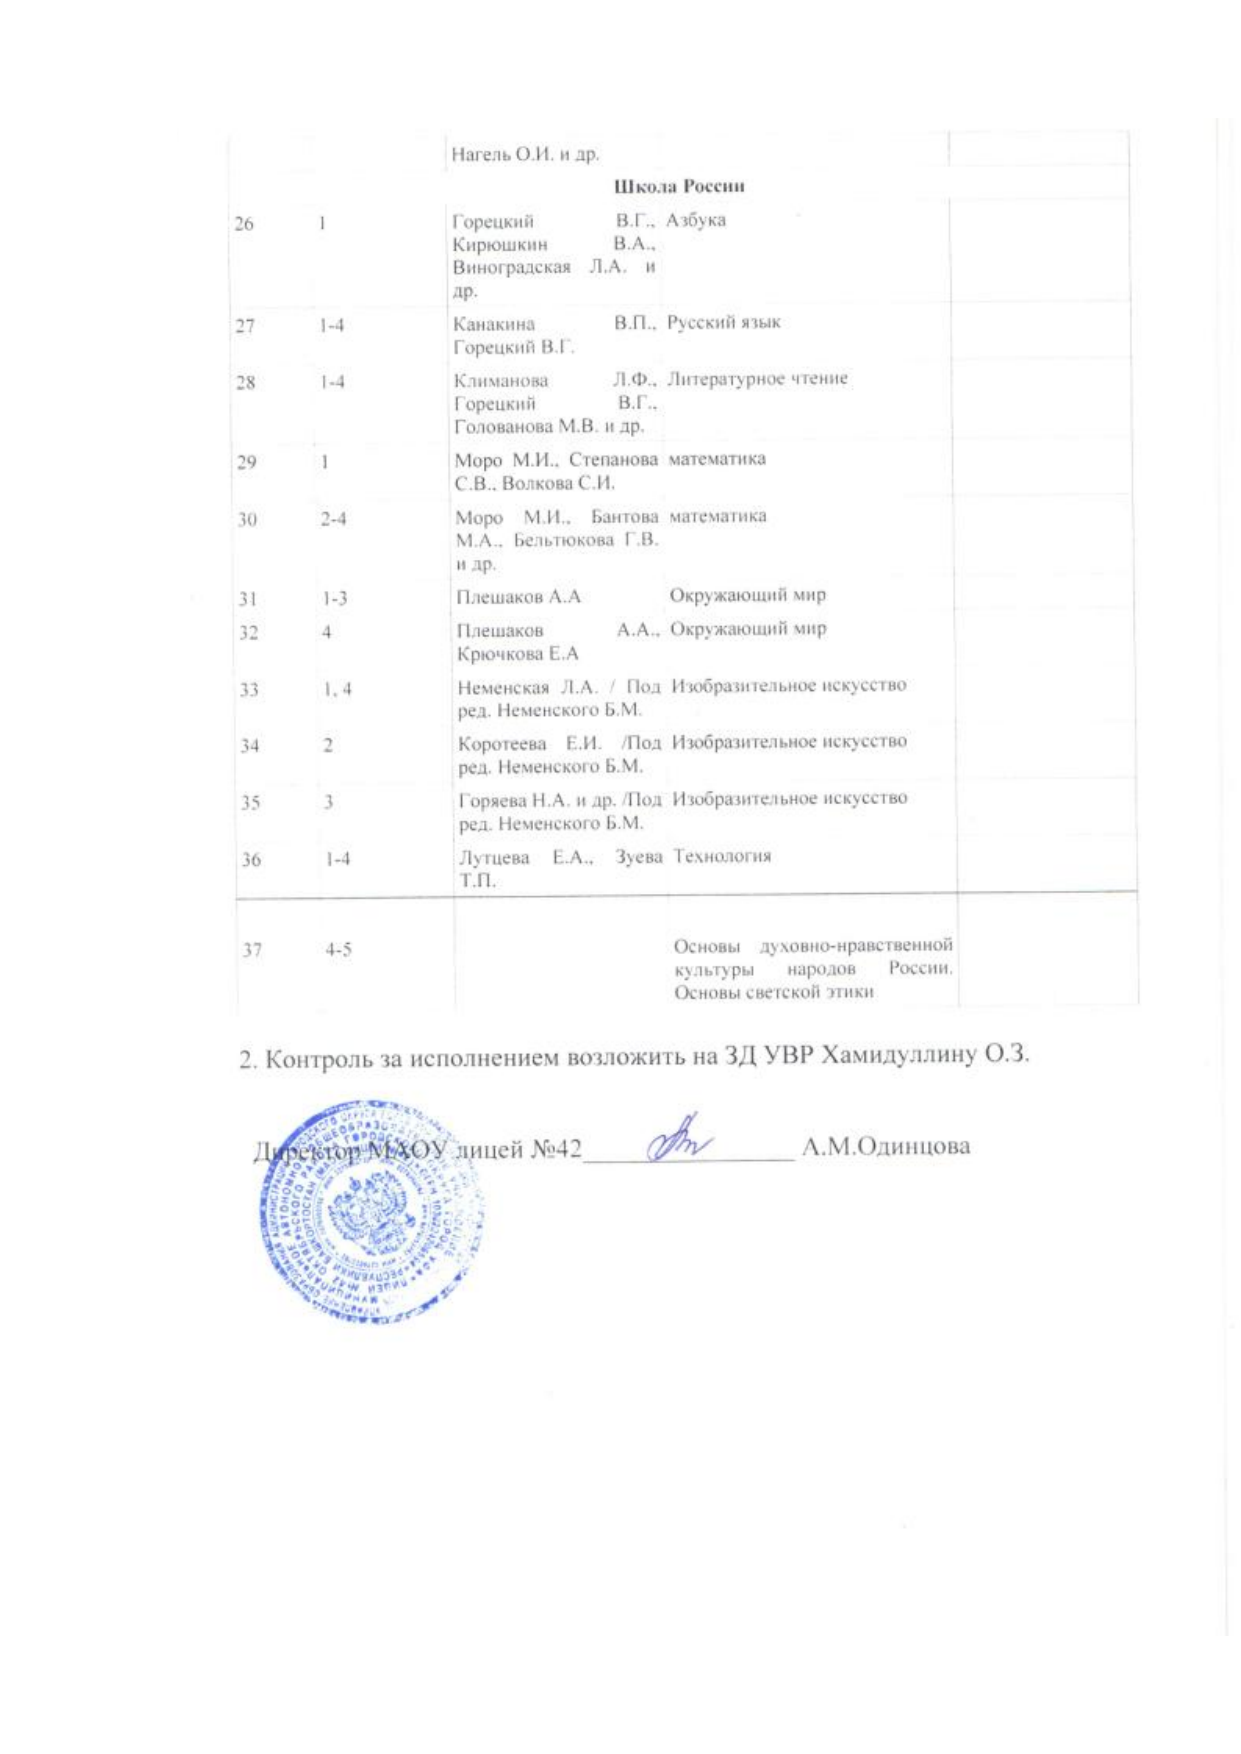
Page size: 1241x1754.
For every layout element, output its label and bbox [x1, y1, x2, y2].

picture [177, 118, 1241, 1636]
